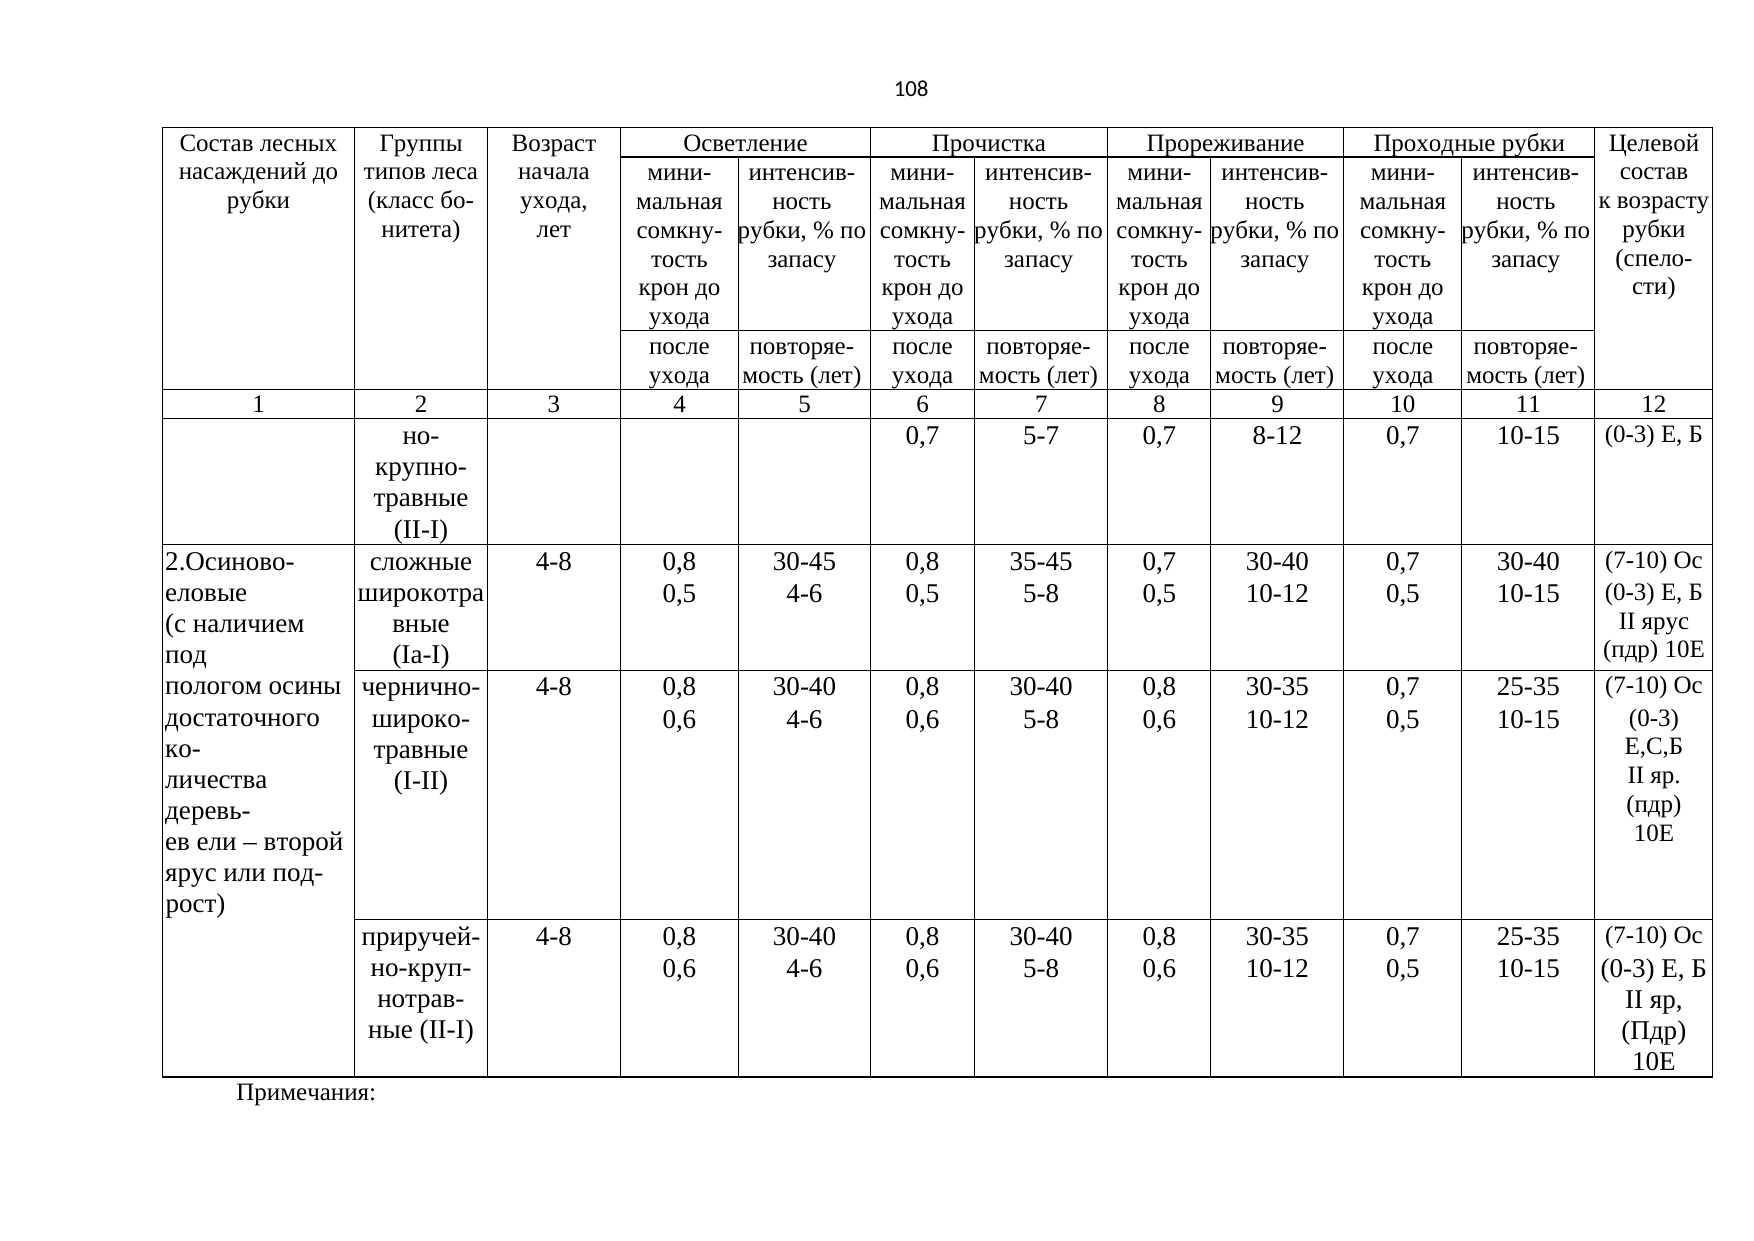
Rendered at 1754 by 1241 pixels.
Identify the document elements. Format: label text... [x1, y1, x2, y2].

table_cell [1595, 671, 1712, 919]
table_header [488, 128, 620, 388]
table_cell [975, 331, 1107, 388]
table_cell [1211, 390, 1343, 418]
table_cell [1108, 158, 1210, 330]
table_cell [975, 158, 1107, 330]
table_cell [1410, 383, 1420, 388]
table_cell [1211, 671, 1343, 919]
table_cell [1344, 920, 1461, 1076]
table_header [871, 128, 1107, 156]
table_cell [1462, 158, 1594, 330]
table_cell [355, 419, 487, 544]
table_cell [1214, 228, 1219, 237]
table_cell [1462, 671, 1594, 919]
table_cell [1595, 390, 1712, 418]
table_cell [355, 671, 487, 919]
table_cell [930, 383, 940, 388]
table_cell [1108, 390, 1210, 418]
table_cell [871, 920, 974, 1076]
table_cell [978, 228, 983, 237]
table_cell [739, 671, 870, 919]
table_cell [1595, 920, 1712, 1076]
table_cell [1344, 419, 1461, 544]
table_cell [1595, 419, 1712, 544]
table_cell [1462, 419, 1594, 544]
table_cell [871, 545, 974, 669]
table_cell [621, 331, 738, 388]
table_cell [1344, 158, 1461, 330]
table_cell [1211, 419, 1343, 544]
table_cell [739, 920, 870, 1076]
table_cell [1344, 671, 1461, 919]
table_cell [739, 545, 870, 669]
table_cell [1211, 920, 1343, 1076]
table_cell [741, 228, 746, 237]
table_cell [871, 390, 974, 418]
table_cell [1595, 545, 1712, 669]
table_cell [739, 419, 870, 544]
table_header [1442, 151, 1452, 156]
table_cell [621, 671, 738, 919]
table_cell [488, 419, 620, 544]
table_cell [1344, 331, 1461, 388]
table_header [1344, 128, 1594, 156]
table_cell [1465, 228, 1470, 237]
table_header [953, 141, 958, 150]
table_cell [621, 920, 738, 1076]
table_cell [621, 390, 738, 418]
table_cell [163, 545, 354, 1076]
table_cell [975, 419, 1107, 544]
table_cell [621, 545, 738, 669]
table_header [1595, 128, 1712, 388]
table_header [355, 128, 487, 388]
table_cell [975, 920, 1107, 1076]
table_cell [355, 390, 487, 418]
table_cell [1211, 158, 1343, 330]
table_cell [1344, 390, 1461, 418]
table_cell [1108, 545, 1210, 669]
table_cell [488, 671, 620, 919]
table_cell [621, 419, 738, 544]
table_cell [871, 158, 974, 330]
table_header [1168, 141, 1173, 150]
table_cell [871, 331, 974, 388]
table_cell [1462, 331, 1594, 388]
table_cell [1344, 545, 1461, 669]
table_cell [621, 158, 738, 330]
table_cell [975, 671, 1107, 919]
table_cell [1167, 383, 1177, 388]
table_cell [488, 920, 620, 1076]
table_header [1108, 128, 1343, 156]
text Примечания: [162, 1078, 1659, 1106]
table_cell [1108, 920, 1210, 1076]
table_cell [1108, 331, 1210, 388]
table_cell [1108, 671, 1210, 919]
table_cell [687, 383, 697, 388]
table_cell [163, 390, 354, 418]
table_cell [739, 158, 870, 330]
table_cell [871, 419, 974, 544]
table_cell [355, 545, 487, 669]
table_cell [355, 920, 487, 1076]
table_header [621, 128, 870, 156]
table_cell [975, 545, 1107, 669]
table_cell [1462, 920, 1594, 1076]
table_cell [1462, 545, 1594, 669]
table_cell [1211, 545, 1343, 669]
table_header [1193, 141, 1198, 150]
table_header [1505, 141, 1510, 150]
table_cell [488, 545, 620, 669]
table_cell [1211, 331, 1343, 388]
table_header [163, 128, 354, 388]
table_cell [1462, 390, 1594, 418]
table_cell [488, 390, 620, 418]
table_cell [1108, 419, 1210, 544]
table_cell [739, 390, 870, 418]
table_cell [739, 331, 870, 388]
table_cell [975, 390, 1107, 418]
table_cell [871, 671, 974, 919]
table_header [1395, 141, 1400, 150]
